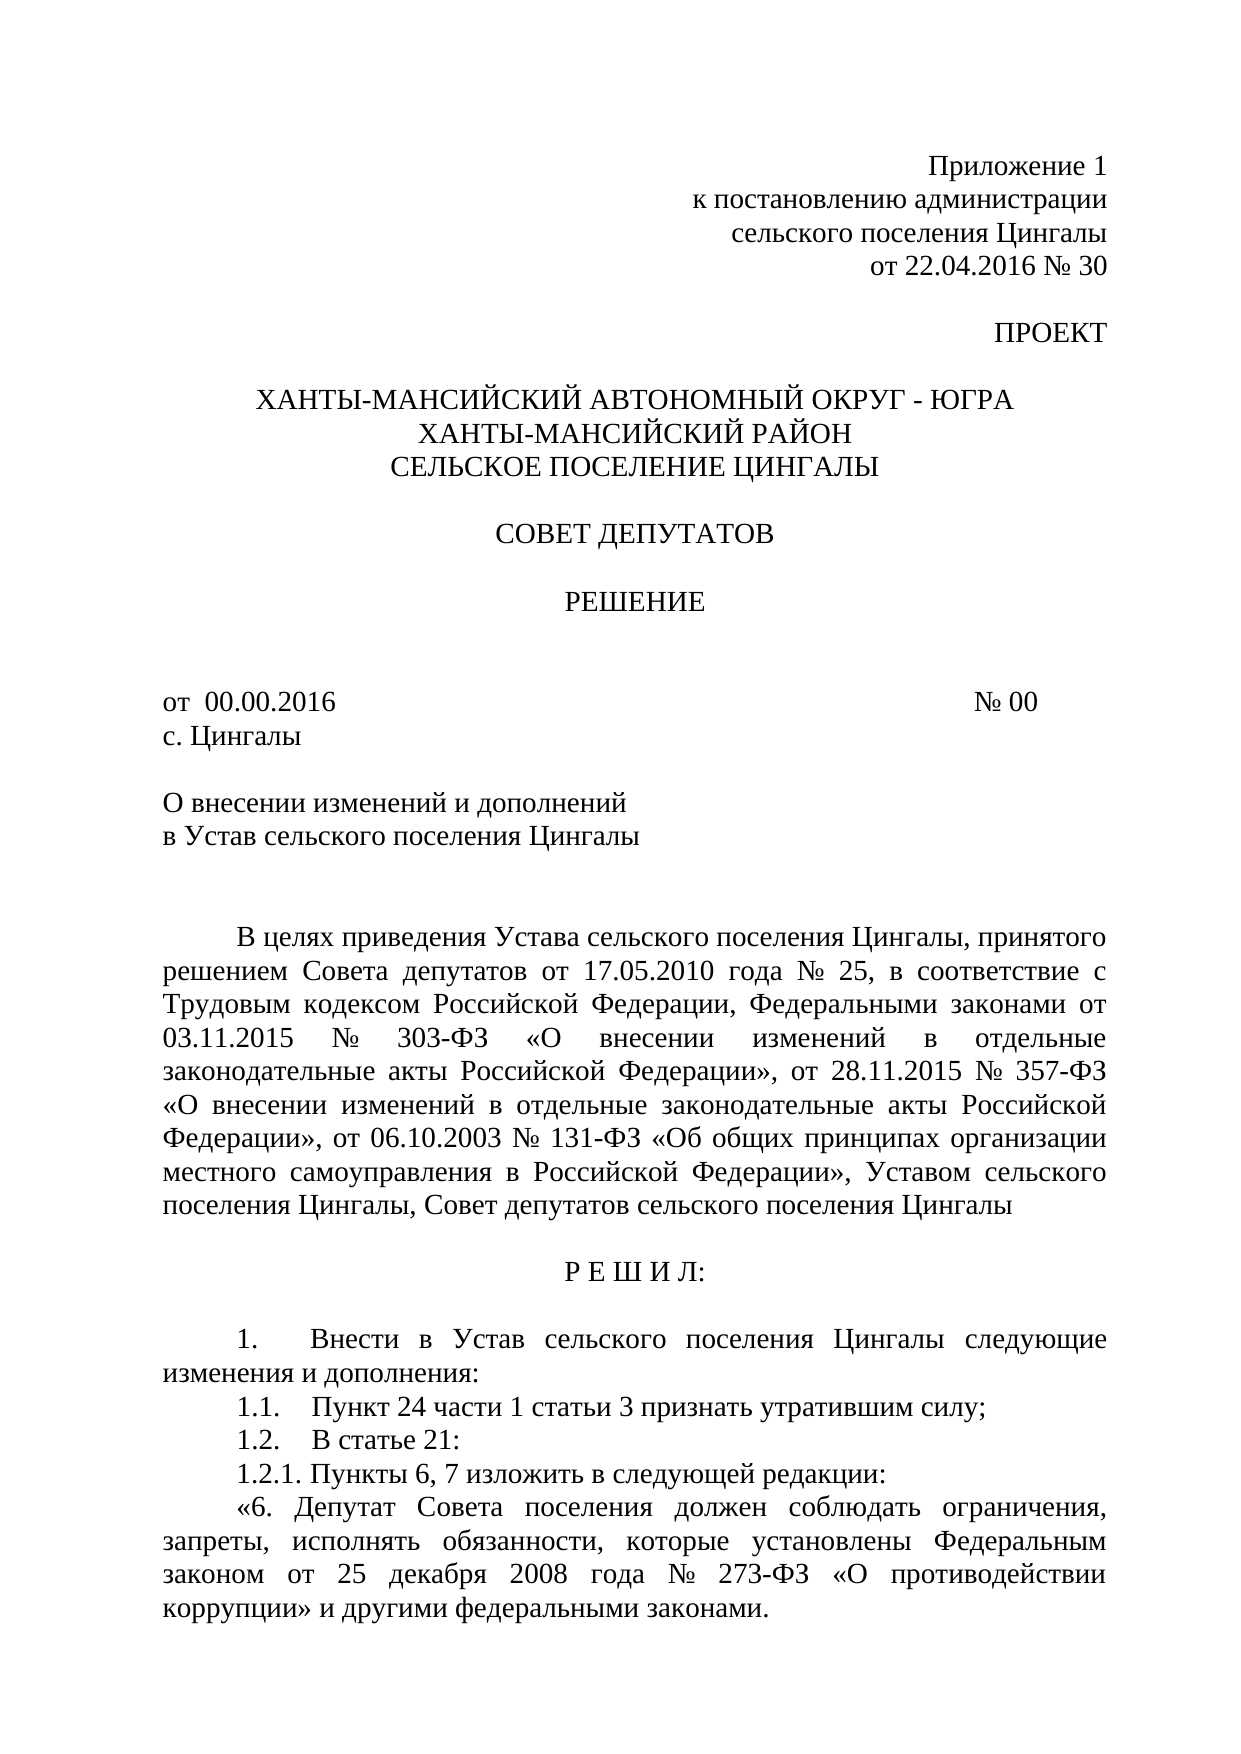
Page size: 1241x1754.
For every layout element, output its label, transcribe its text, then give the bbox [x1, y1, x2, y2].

text ХАНТЫ-МАНСИЙСКИЙ РАЙОН [162, 416, 1107, 449]
text В целях приведения Устава сельского поселения Цингалы, принятого решением Совета депутатов от 17.05.2010 года № 25, в соответствие с Трудовым кодексом Российской Федерации, Федеральными законами от 03.11.2015 № 303-ФЗ «О внесении изменений в отдельные законодательные акты Российской Федерации», от 28.11.2015 № 357-ФЗ «О внесении изменений в отдельные законодательные акты Российской Федерации», от 06.10.2003 № 131-ФЗ «Об общих принципах организации местного самоуправления в Российской Федерации», Уставом сельского поселения Цингалы, Совет депутатов сельского поселения Цингалы [162, 919, 1107, 1221]
text О внесении изменений и дополнений [162, 785, 1107, 818]
text в Устав сельского поселения Цингалы [162, 818, 1107, 852]
text ПРОЕКТ [162, 315, 1107, 349]
list В статье 21: [236, 1422, 1107, 1456]
text СОВЕТ ДЕПУТАТОВ [162, 517, 1107, 550]
text от 22.04.2016 № 30 [162, 248, 1107, 282]
text СЕЛЬСКОЕ ПОСЕЛЕНИЕ ЦИНГАЛЫ [162, 449, 1107, 483]
text от 00.00.2016 № 00 [162, 684, 1107, 718]
text Р Е Ш И Л: [162, 1254, 1107, 1288]
list Внести в Устав сельского поселения Цингалы следующие изменения и дополнения: [162, 1322, 1107, 1389]
text сельского поселения Цингалы [162, 215, 1107, 248]
text ХАНТЫ-МАНСИЙСКИЙ АВТОНОМНЫЙ ОКРУГ - ЮГРА [162, 382, 1107, 416]
text к постановлению администрации [162, 181, 1107, 215]
text РЕШЕНИЕ [162, 584, 1107, 617]
text Приложение 1 [162, 148, 1107, 181]
text с. Цингалы [162, 718, 1107, 751]
text «6. Депутат Совета поселения должен соблюдать ограничения, запреты, исполнять обязанности, которые установлены Федеральным законом от 25 декабря 2008 года № 273-ФЗ «О противодействии коррупции» и другими федеральными законами. [162, 1489, 1107, 1623]
list Пункт 24 части 1 статьи 3 признать утратившим силу; [236, 1389, 1107, 1422]
list Пункты 6, 7 изложить в следующей редакции: [162, 1456, 1107, 1489]
